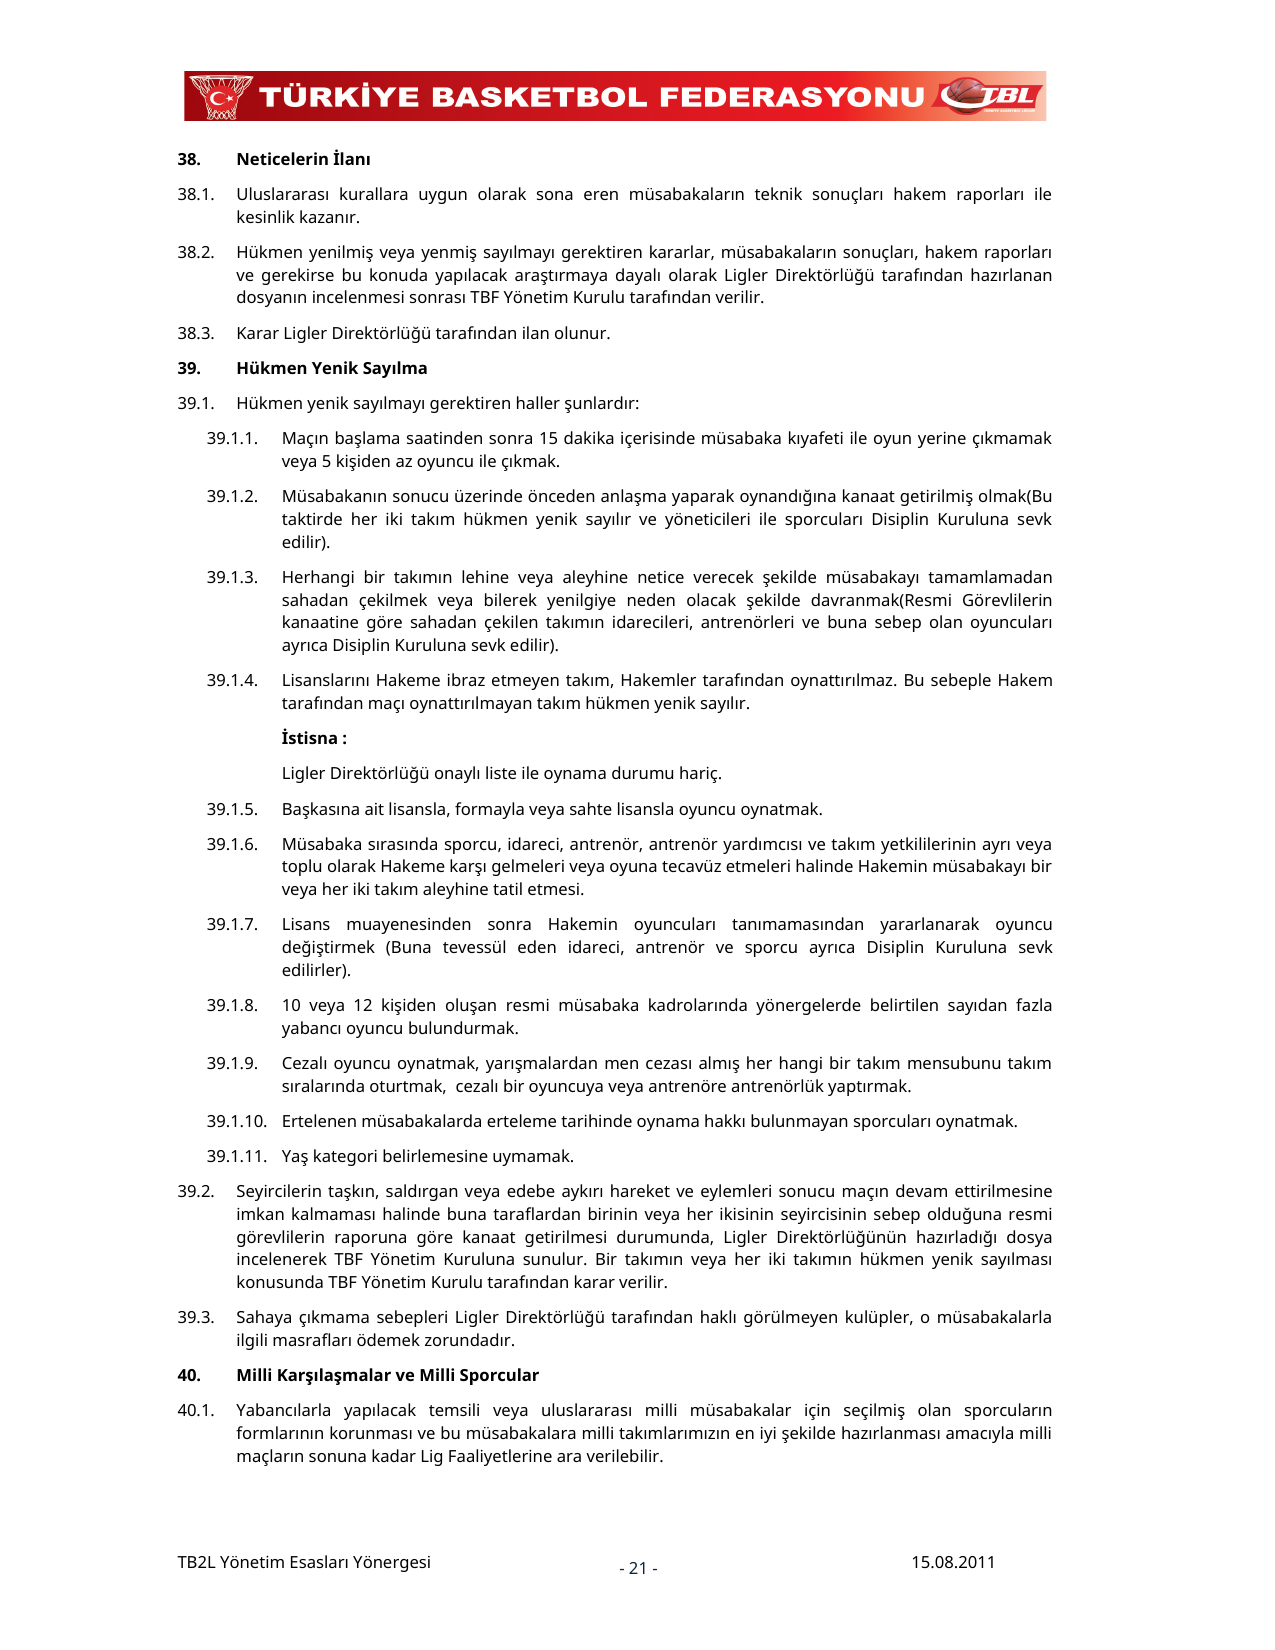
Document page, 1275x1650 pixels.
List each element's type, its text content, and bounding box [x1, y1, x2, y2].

list Karar Ligler Direktörlüğü tarafından ilan olunur. [177, 321, 1053, 344]
list Sahaya çıkmama sebepleri Ligler Direktörlüğü tarafından haklı görülmeyen kulüpler, o müsabakalarla ilgili masrafları ödemek zorundadır. [177, 1306, 1053, 1351]
list İstisna : [207, 727, 1053, 749]
list Maçın başlama saatinden sonra 15 dakika içerisinde müsabaka kıyafeti ile oyun yerine çıkmamak veya 5 kişiden az oyuncu ile çıkmak. [207, 427, 1053, 472]
list Lisanslarını Hakeme ibraz etmeyen takım, Hakemler tarafından oynattırılmaz. Bu sebeple Hakem tarafından maçı oynattırılmayan takım hükmen yenik sayılır. [207, 669, 1053, 714]
list Uluslararası kurallara uygun olarak sona eren müsabakaların teknik sonuçları hakem raporları ile kesinlik kazanır. [177, 183, 1053, 228]
list 10 veya 12 kişiden oluşan resmi müsabaka kadrolarında yönergelerde belirtilen sayıdan fazla yabancı oyuncu bulundurmak. [207, 994, 1053, 1039]
list Cezalı oyuncu oynatmak, yarışmalardan men cezası almış her hangi bir takım mensubunu takım sıralarında oturtmak, cezalı bir oyuncuya veya antrenöre antrenörlük yaptırmak. [207, 1052, 1053, 1097]
list Herhangi bir takımın lehine veya aleyhine netice verecek şekilde müsabakayı tamamlamadan sahadan çekilmek veya bilerek yenilgiye neden olacak şekilde davranmak(Resmi Görevlilerin kanaatine göre sahadan çekilen takımın idarecileri, antrenörleri ve buna sebep olan oyuncuları ayrıca Disiplin Kuruluna sevk edilir). [207, 566, 1053, 656]
list Hükmen yenilmiş veya yenmiş sayılmayı gerektiren kararlar, müsabakaların sonuçları, hakem raporları ve gerekirse bu konuda yapılacak araştırmaya dayalı olarak Ligler Direktörlüğü tarafından hazırlanan dosyanın incelenmesi sonrası TBF Yönetim Kurulu tarafından verilir. [177, 241, 1053, 309]
picture [184, 71, 1047, 121]
subtitle Hükmen Yenik Sayılma [177, 357, 1053, 379]
list Lisans muayenesinden sonra Hakemin oyuncuları tanımamasından yararlanarak oyuncu değiştirmek (Buna tevessül eden idareci, antrenör ve sporcu ayrıca Disiplin Kuruluna sevk edilirler). [207, 913, 1053, 981]
list Yabancılarla yapılacak temsili veya uluslararası milli müsabakalar için seçilmiş olan sporcuların formlarının korunması ve bu müsabakalara milli takımlarımızın en iyi şekilde hazırlanması amacıyla milli maçların sonuna kadar Lig Faaliyetlerine ara verilebilir. [177, 1399, 1053, 1467]
list Ertelenen müsabakalarda erteleme tarihinde oynama hakkı bulunmayan sporcuları oynatmak. [207, 1109, 1053, 1132]
subtitle Neticelerin İlanı [177, 148, 1053, 170]
list Hükmen yenik sayılmayı gerektiren haller şunlardır: [177, 392, 1053, 414]
list Müsabakanın sonucu üzerinde önceden anlaşma yaparak oynandığına kanaat getirilmiş olmak(Bu taktirde her iki takım hükmen yenik sayılır ve yöneticileri ile sporcuları Disiplin Kuruluna sevk edilir). [207, 485, 1053, 553]
list Ligler Direktörlüğü onaylı liste ile oynama durumu hariç. [207, 762, 1053, 785]
list Seyircilerin taşkın, saldırgan veya edebe aykırı hareket ve eylemleri sonucu maçın devam ettirilmesine imkan kalmaması halinde buna taraflardan birinin veya her ikisinin seyircisinin sebep olduğuna resmi görevlilerin raporuna göre kanaat getirilmesi durumunda, Ligler Direktörlüğünün hazırladığı dosya incelenerek TBF Yönetim Kuruluna sunulur. Bir takımın veya her iki takımın hükmen yenik sayılması konusunda TBF Yönetim Kurulu tarafından karar verilir. [177, 1180, 1053, 1293]
list Başkasına ait lisansla, formayla veya sahte lisansla oyuncu oynatmak. [207, 797, 1053, 820]
list Yaş kategori belirlemesine uymamak. [207, 1145, 1053, 1167]
list Müsabaka sırasında sporcu, idareci, antrenör, antrenör yardımcısı ve takım yetkililerinin ayrı veya toplu olarak Hakeme karşı gelmeleri veya oyuna tecavüz etmeleri halinde Hakemin müsabakayı bir veya her iki takım aleyhine tatil etmesi. [207, 832, 1053, 901]
subtitle Milli Karşılaşmalar ve Milli Sporcular [177, 1364, 1053, 1387]
